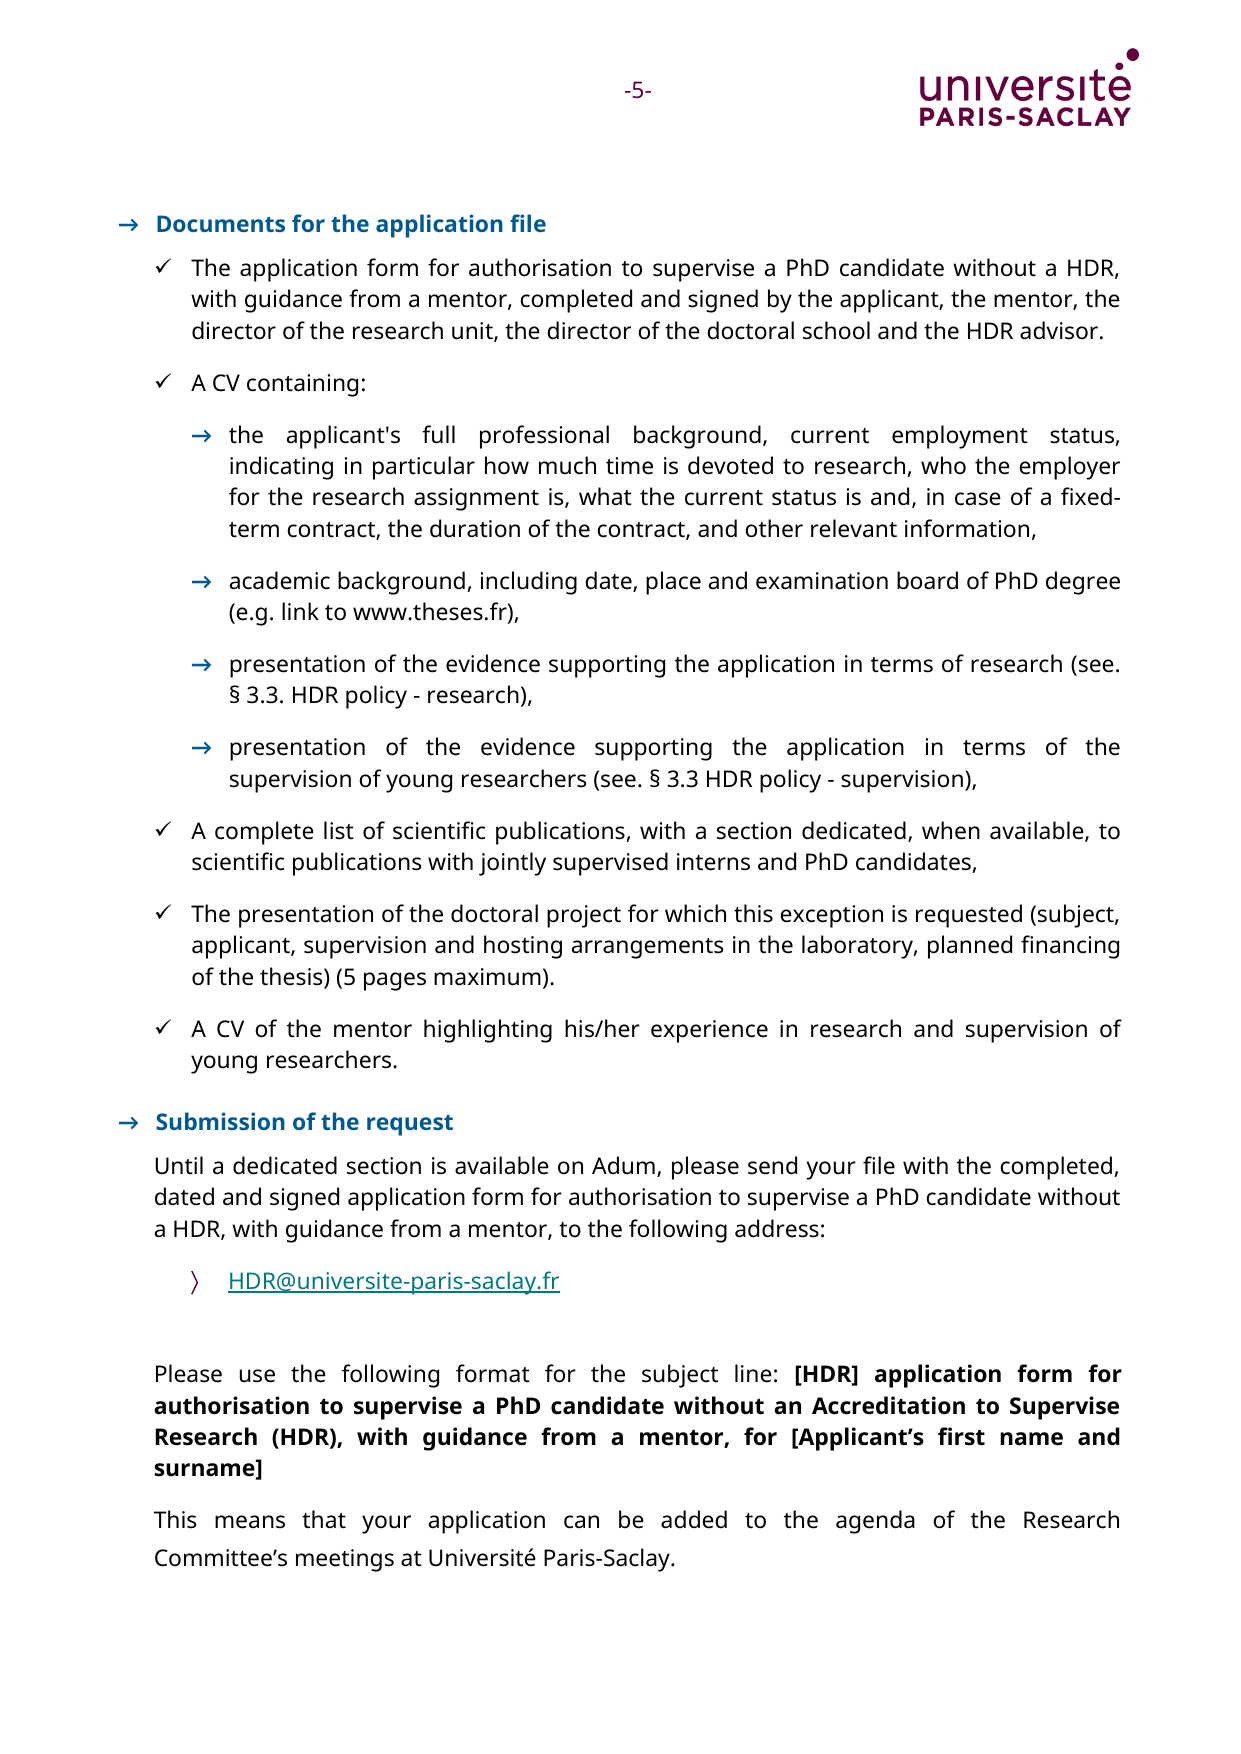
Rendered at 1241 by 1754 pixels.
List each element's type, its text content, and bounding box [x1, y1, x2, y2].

list A complete list of scientific publications, with a section dedicated, when available, to scientific publications with jointly supervised interns and PhD candidates, [153, 815, 1122, 877]
list academic background, including date, place and examination board of PhD degree (e.g. link to www.theses.fr), [191, 565, 1122, 627]
text Until a dedicated section is available on Adum, please send your file with the completed, dated and signed application form for authorisation to supervise a PhD candidate without a HDR, with guidance from a mentor, to the following address: [153, 1150, 1122, 1244]
list A CV of the mentor highlighting his/her experience in research and supervision of young researchers. [153, 1013, 1122, 1075]
subtitle Documents for the application file [118, 208, 1122, 240]
list presentation of the evidence supporting the application in terms of the supervision of young researchers (see. § 3.3 HDR policy - supervision), [191, 731, 1122, 794]
text Please use the following format for the subject line: [HDR] application form for authorisation to supervise a PhD candidate without an Accreditation to Supervise Research (HDR), with guidance from a mentor, for [Applicant’s first name and surname] [153, 1358, 1122, 1483]
text This means that your application can be added to the agenda of the Research Committee’s meetings at Université Paris-Saclay. [153, 1504, 1122, 1575]
list The presentation of the doctoral project for which this exception is requested (subject, applicant, supervision and hosting arrangements in the laboratory, planned financing of the thesis) (5 pages maximum). [153, 898, 1122, 992]
list the applicant's full professional background, current employment status, indicating in particular how much time is devoted to research, who the employer for the research assignment is, what the current status is and, in case of a fixed-term contract, the duration of the contract, and other relevant information, [191, 419, 1122, 544]
list A CV containing: [153, 367, 1122, 398]
subtitle Submission of the request [118, 1106, 1122, 1138]
picture [906, 32, 1152, 137]
list presentation of the evidence supporting the application in terms of research (see. § 3.3. HDR policy - research), [191, 648, 1122, 711]
list HDR@universite-paris-saclay.fr [191, 1265, 1122, 1296]
list The application form for authorisation to supervise a PhD candidate without a HDR, with guidance from a mentor, completed and signed by the applicant, the mentor, the director of the research unit, the director of the doctoral school and the HDR advisor. [153, 252, 1122, 346]
